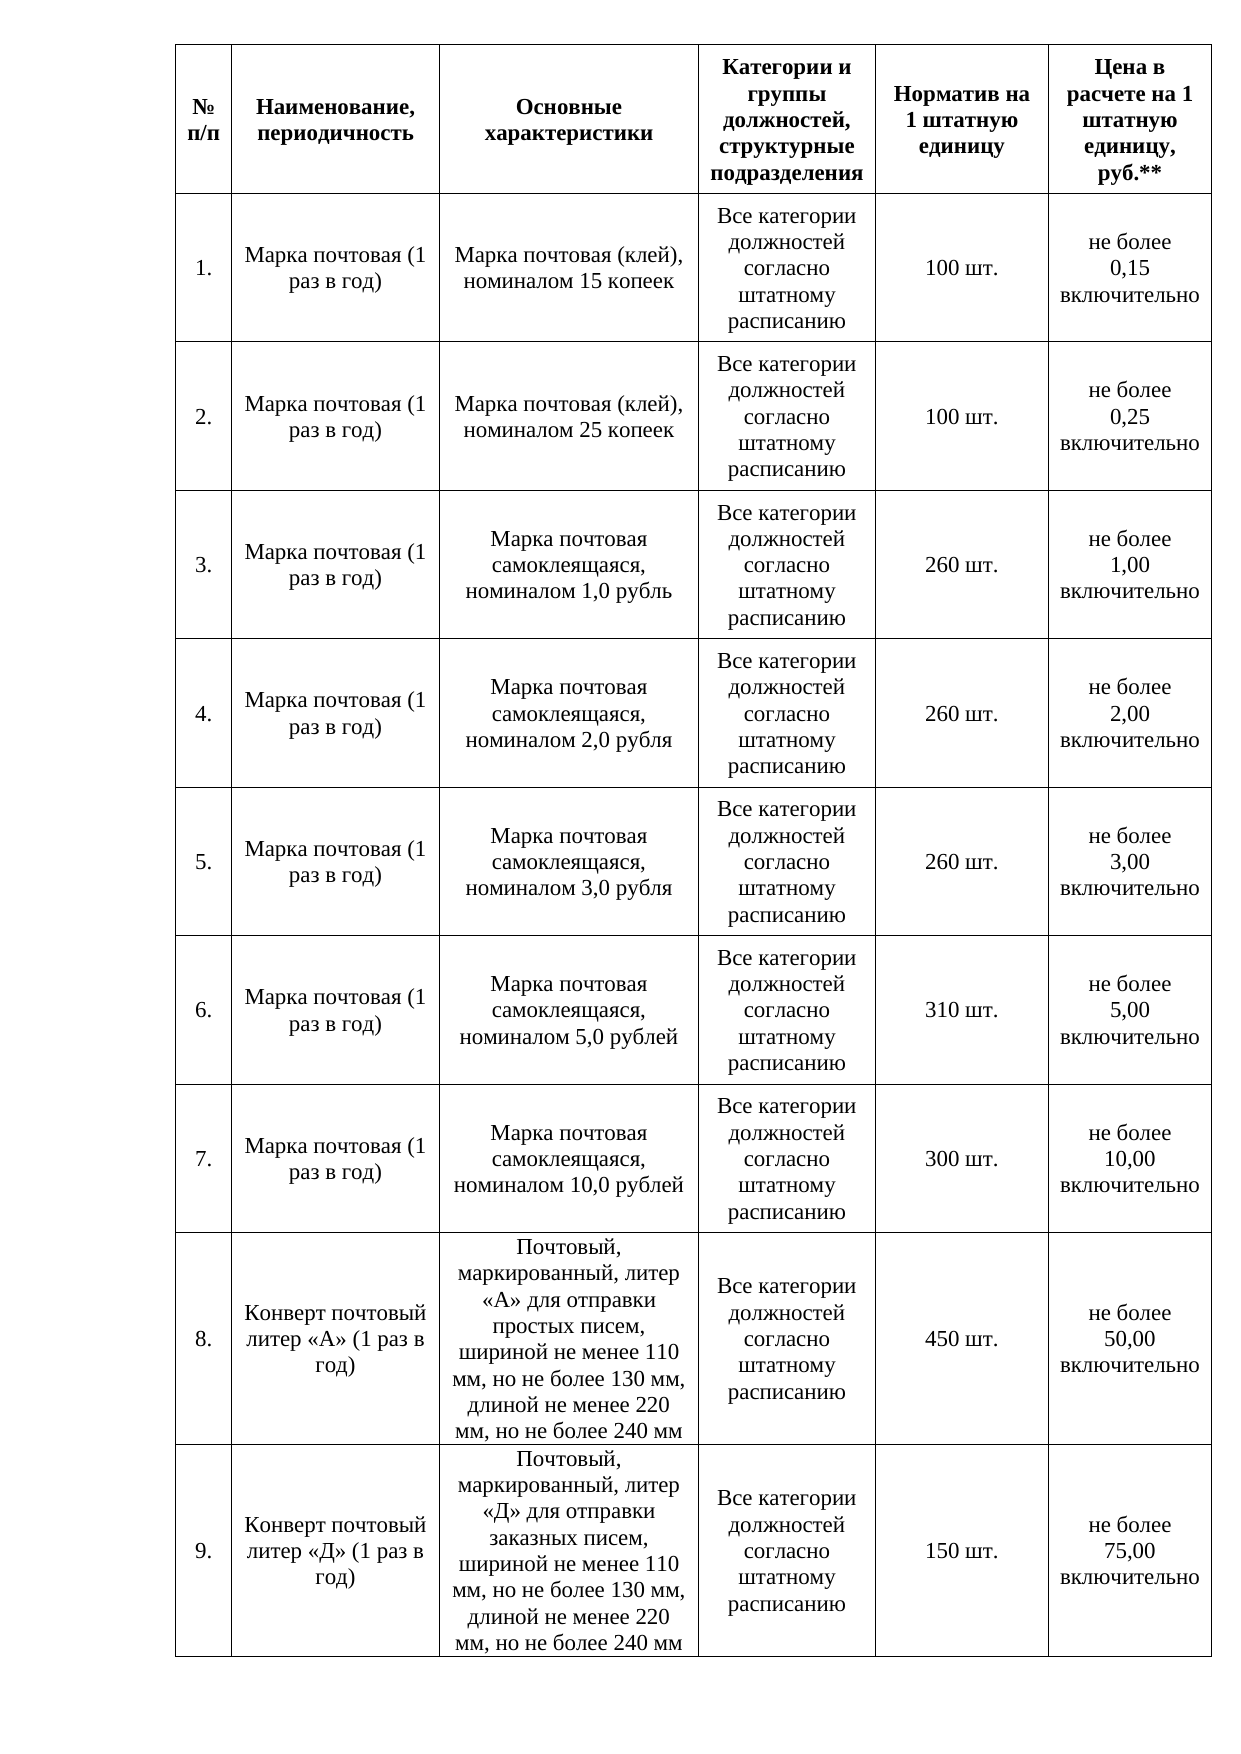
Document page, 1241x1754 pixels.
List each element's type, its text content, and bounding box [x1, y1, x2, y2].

table_cell Марка почтовая самоклеящаяся, номиналом 5,0 рублей [440, 936, 698, 1083]
table_header Категории и группы должностей, структурные подразделения [699, 45, 875, 193]
table_cell Марка почтовая (клей), номиналом 15 копеек [440, 194, 698, 341]
table_header Норматив на 1 штатную единицу [876, 45, 1048, 193]
table_cell Марка почтовая (1 раз в год) [232, 194, 439, 341]
table_cell 450 шт. [876, 1233, 1048, 1444]
table_cell Марка почтовая (1 раз в год) [232, 788, 439, 935]
table_header Основные характеристики [440, 45, 698, 193]
table_cell 4. [176, 639, 231, 787]
table_cell 260 шт. [876, 491, 1048, 638]
table_cell Марка почтовая (1 раз в год) [232, 639, 439, 787]
table_cell не более 1,00 включительно [1049, 491, 1211, 638]
table_cell не более 3,00 включительно [1049, 788, 1211, 935]
table_header Цена в расчете на 1 штатную единицу, руб.** [1049, 45, 1211, 193]
table_cell не более 5,00 включительно [1049, 936, 1211, 1083]
table_cell 7. [176, 1085, 231, 1232]
table_cell не более 75,00 включительно [1049, 1445, 1211, 1656]
table_cell Все категории должностей согласно штатному расписанию [699, 1233, 875, 1444]
table_cell Все категории должностей согласно штатному расписанию [699, 491, 875, 638]
table_cell Все категории должностей согласно штатному расписанию [699, 342, 875, 490]
table_cell Марка почтовая (клей), номиналом 25 копеек [440, 342, 698, 490]
table_header Наименование, периодичность [232, 45, 439, 193]
table_cell 310 шт. [876, 936, 1048, 1083]
table_cell не более 0,15 включительно [1049, 194, 1211, 341]
table_cell 9. [176, 1445, 231, 1656]
table_cell 260 шт. [876, 639, 1048, 787]
table_cell Марка почтовая (1 раз в год) [232, 491, 439, 638]
table_cell 150 шт. [876, 1445, 1048, 1656]
table_cell 300 шт. [876, 1085, 1048, 1232]
table_cell 8. [176, 1233, 231, 1444]
table_cell не более 50,00 включительно [1049, 1233, 1211, 1444]
table_cell Марка почтовая самоклеящаяся, номиналом 2,0 рубля [440, 639, 698, 787]
table_cell 260 шт. [876, 788, 1048, 935]
table_cell не более 0,25 включительно [1049, 342, 1211, 490]
table_cell Марка почтовая (1 раз в год) [232, 1085, 439, 1232]
table_cell Все категории должностей согласно штатному расписанию [699, 1085, 875, 1232]
table_cell Марка почтовая (1 раз в год) [232, 342, 439, 490]
table_cell Почтовый, маркированный, литер «Д» для отправки заказных писем, шириной не менее 110 мм, но не более 130 мм, длиной не менее 220 мм, но не более 240 мм [440, 1445, 698, 1656]
table_cell 3. [176, 491, 231, 638]
table_cell 2. [176, 342, 231, 490]
table_cell не более 10,00 включительно [1049, 1085, 1211, 1232]
table_cell Все категории должностей согласно штатному расписанию [699, 788, 875, 935]
table_cell Все категории должностей согласно штатному расписанию [699, 639, 875, 787]
table_cell Почтовый, маркированный, литер «А» для отправки простых писем, шириной не менее 110 мм, но не более 130 мм, длиной не менее 220 мм, но не более 240 мм [440, 1233, 698, 1444]
table_cell Все категории должностей согласно штатному расписанию [699, 194, 875, 341]
table_cell Марка почтовая самоклеящаяся, номиналом 3,0 рубля [440, 788, 698, 935]
table_cell Конверт почтовый литер «Д» (1 раз в год) [232, 1445, 439, 1656]
table_cell 1. [176, 194, 231, 341]
table_cell 5. [176, 788, 231, 935]
table_cell 6. [176, 936, 231, 1083]
table_cell 100 шт. [876, 342, 1048, 490]
table_cell Марка почтовая самоклеящаяся, номиналом 1,0 рубль [440, 491, 698, 638]
table_cell Все категории должностей согласно штатному расписанию [699, 936, 875, 1083]
table_cell 100 шт. [876, 194, 1048, 341]
table_header № п/п [176, 45, 231, 193]
table_cell Марка почтовая (1 раз в год) [232, 936, 439, 1083]
table_cell не более 2,00 включительно [1049, 639, 1211, 787]
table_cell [699, 1445, 875, 1656]
table_cell Марка почтовая самоклеящаяся, номиналом 10,0 рублей [440, 1085, 698, 1232]
table_cell Конверт почтовый литер «А» (1 раз в год) [232, 1233, 439, 1444]
